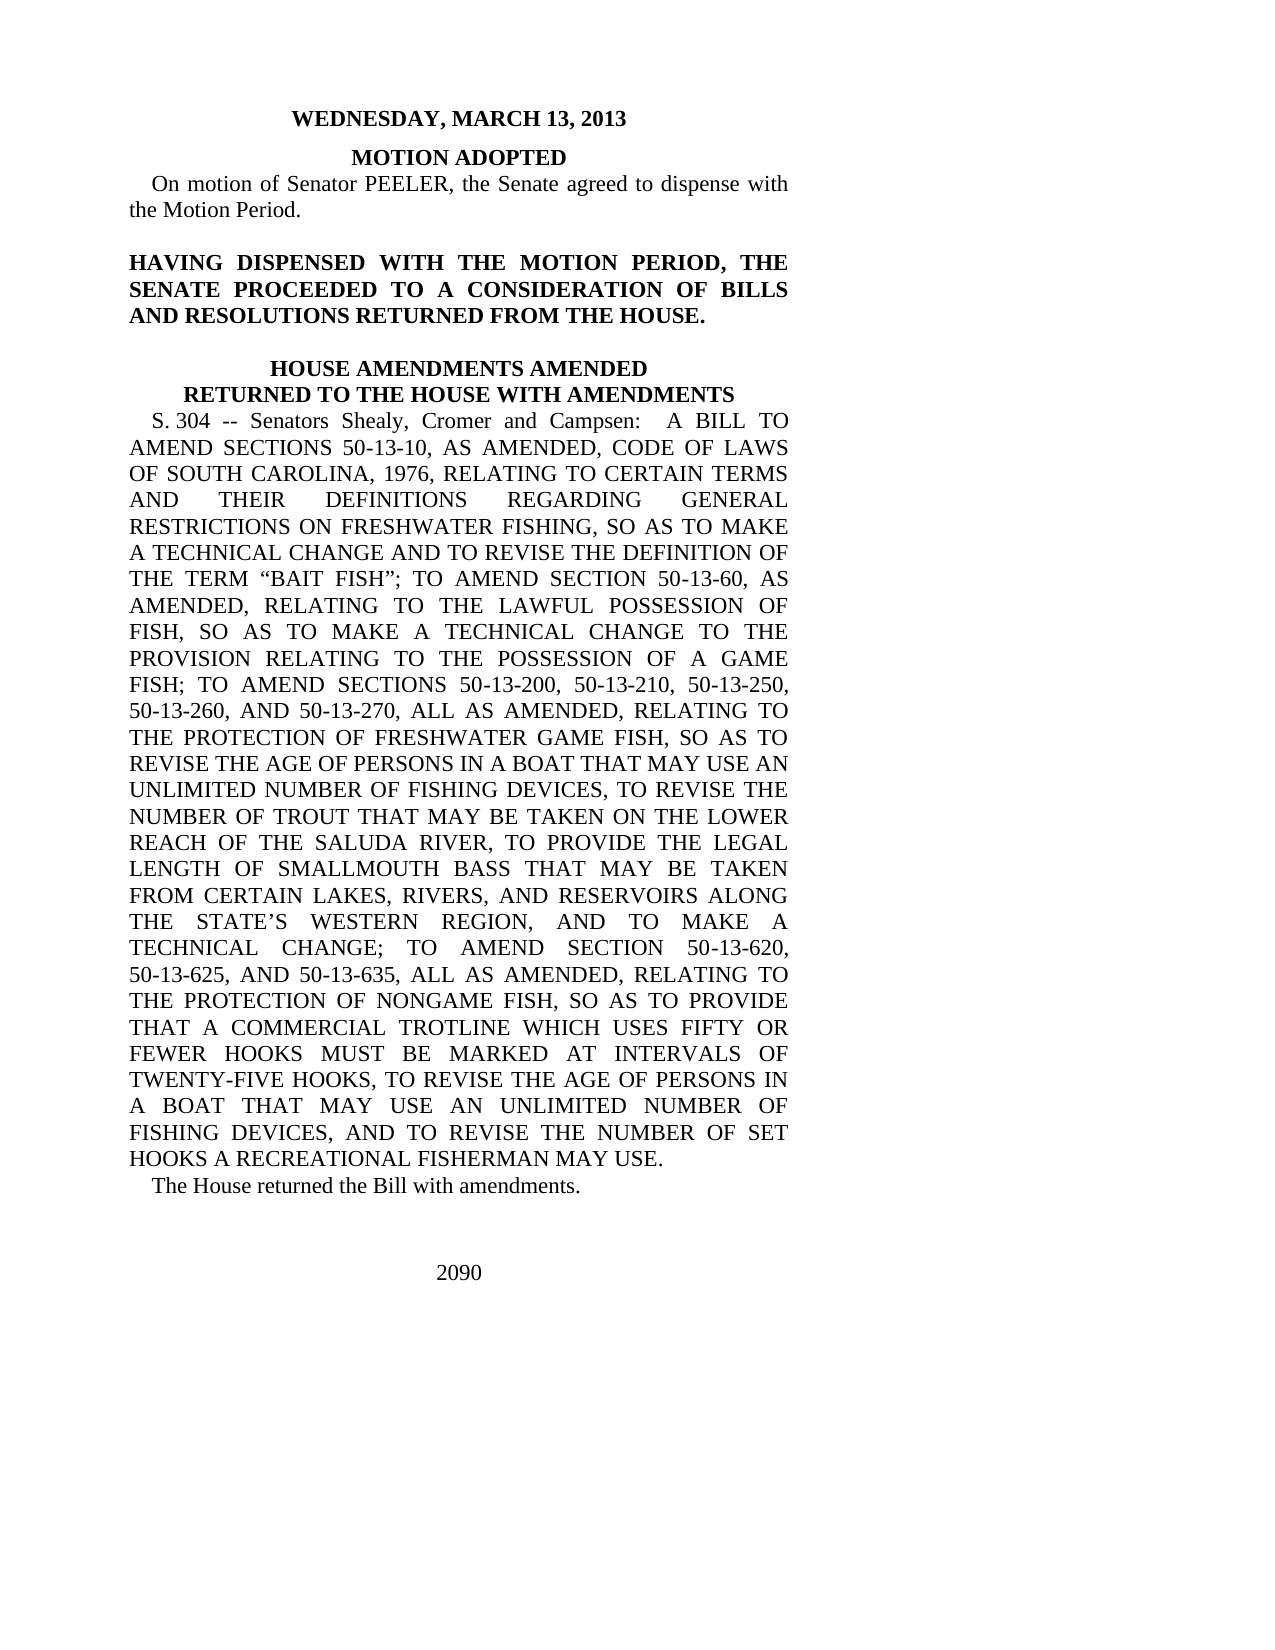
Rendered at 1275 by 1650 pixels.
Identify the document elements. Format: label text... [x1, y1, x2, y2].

text MOTION ADOPTED [129, 144, 789, 170]
text S. 304 -- Senators Shealy, Cromer and Campsen: A BILL TO AMEND SECTIONS 50-13-10, AS AMENDED, CODE OF LAWS OF SOUTH CAROLINA, 1976, RELATING TO CERTAIN TERMS AND THEIR DEFINITIONS REGARDING GENERAL RESTRICTIONS ON FRESHWATER FISHING, SO AS TO MAKE A TECHNICAL CHANGE AND TO REVISE THE DEFINITION OF THE TERM “BAIT FISH”; TO AMEND SECTION 50-13-60, AS AMENDED, RELATING TO THE LAWFUL POSSESSION OF FISH, SO AS TO MAKE A TECHNICAL CHANGE TO THE PROVISION RELATING TO THE POSSESSION OF A GAME FISH; TO AMEND SECTIONS 50-13-200, 50-13-210, 50-13-250, 50-13-260, AND 50-13-270, ALL AS AMENDED, RELATING TO THE PROTECTION OF FRESHWATER GAME FISH, SO AS TO REVISE THE AGE OF PERSONS IN A BOAT THAT MAY USE AN UNLIMITED NUMBER OF FISHING DEVICES, TO REVISE THE NUMBER OF TROUT THAT MAY BE TAKEN ON THE LOWER REACH OF THE SALUDA RIVER, TO PROVIDE THE LEGAL LENGTH OF SMALLMOUTH BASS THAT MAY BE TAKEN FROM CERTAIN LAKES, RIVERS, AND RESERVOIRS ALONG THE STATE’S WESTERN REGION, AND TO MAKE A TECHNICAL CHANGE; TO AMEND SECTION 50-13-620, 50-13-625, AND 50-13-635, ALL AS AMENDED, RELATING TO THE PROTECTION OF NONGAME FISH, SO AS TO PROVIDE THAT A COMMERCIAL TROTLINE WHICH USES FIFTY OR FEWER HOOKS MUST BE MARKED AT INTERVALS OF TWENTY-FIVE HOOKS, TO REVISE THE AGE OF PERSONS IN A BOAT THAT MAY USE AN UNLIMITED NUMBER OF FISHING DEVICES, AND TO REVISE THE NUMBER OF SET HOOKS A RECREATIONAL FISHERMAN MAY USE. [129, 407, 789, 1172]
text RETURNED TO THE HOUSE WITH AMENDMENTS [129, 381, 789, 407]
text HAVING DISPENSED WITH THE MOTION PERIOD, THE SENATE PROCEEDED TO A CONSIDERATION OF BILLS AND RESOLUTIONS RETURNED FROM THE HOUSE. [129, 249, 789, 328]
text HOUSE AMENDMENTS AMENDED [129, 355, 789, 381]
text The House returned the Bill with amendments. [129, 1172, 789, 1198]
text On motion of Senator PEELER, the Senate agreed to dispense with the Motion Period. [129, 170, 789, 223]
